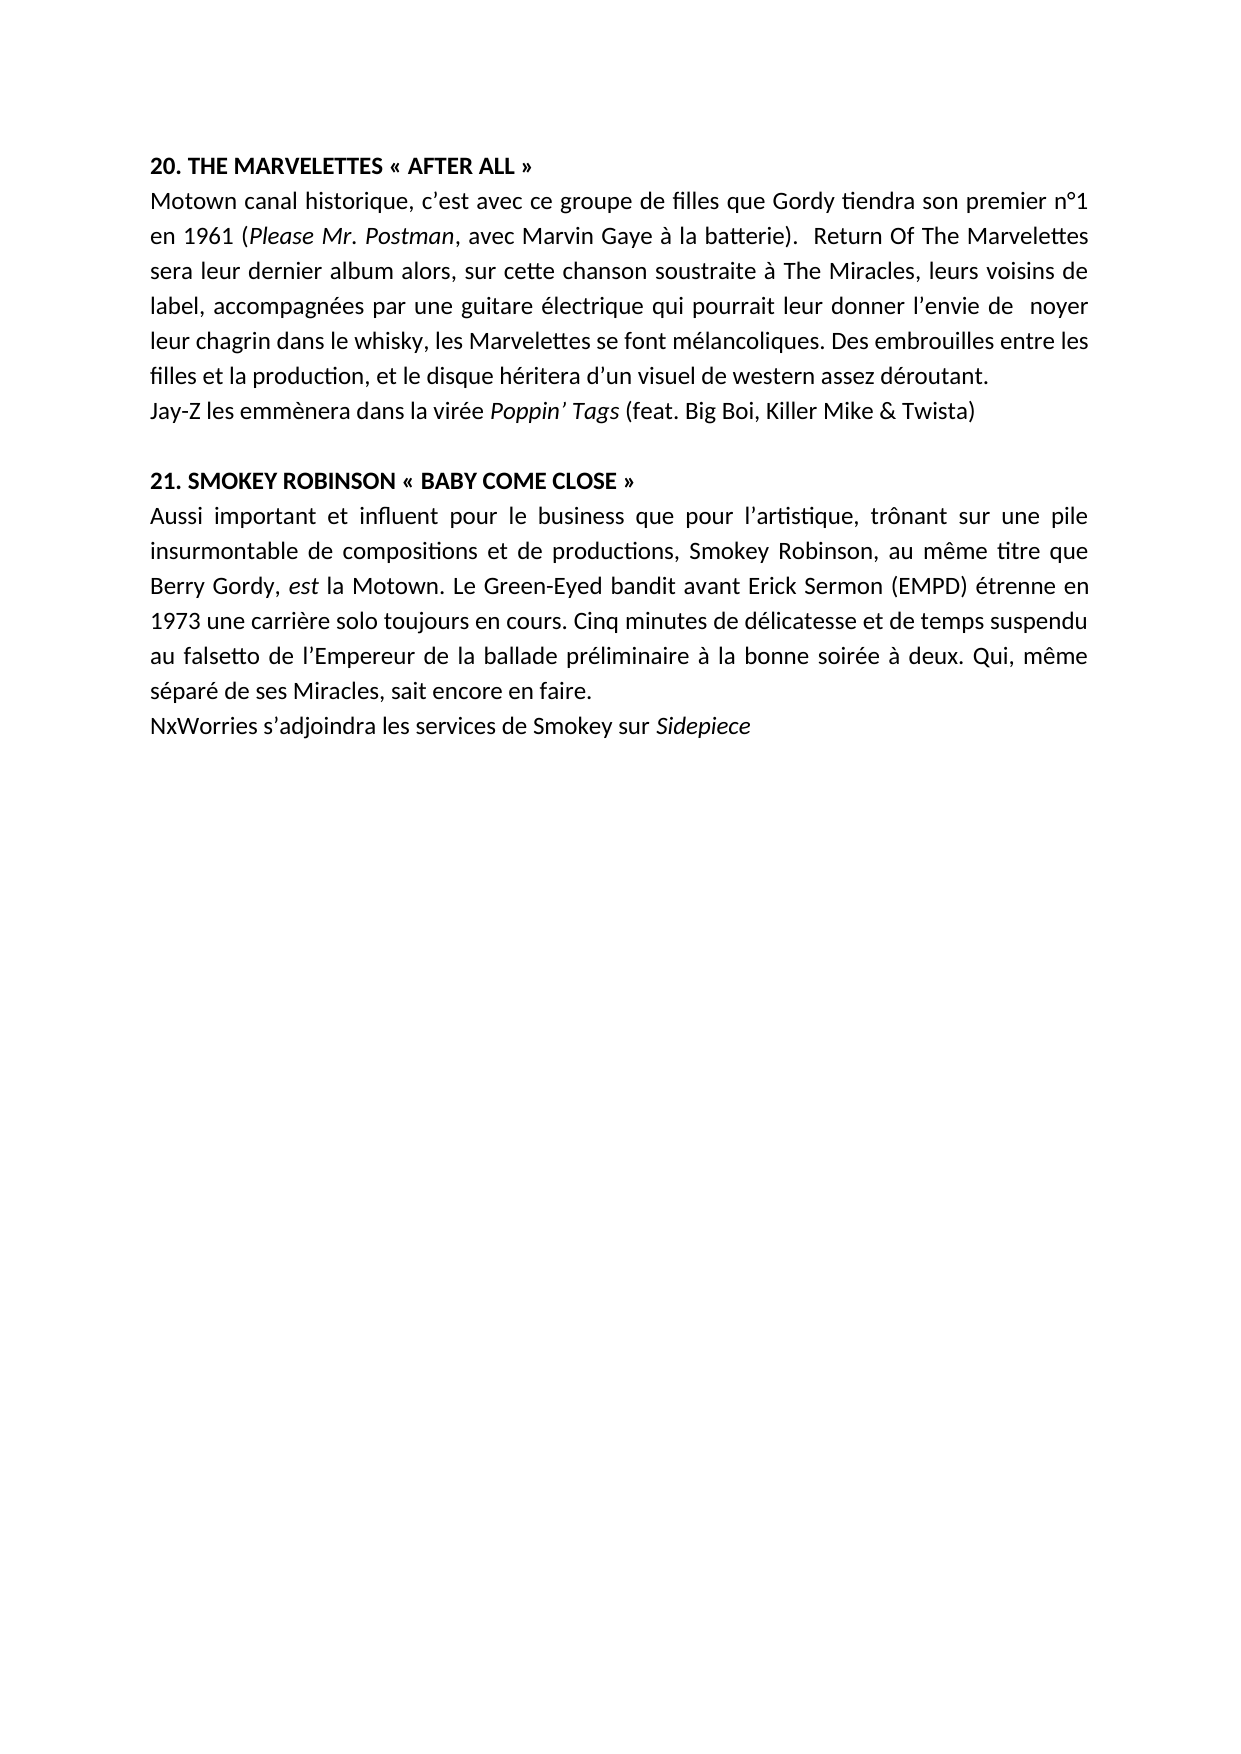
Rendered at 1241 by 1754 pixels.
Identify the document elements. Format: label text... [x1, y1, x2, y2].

text 21. SMOKEY ROBINSON « BABY COME CLOSE » [150, 465, 1090, 496]
text NxWorries s’adjoindra les services de Smokey sur Sidepiece [150, 710, 1090, 741]
text Jay-Z les emmènera dans la virée Poppin’ Tags (feat. Big Boi, Killer Mike & Twista) [150, 395, 1090, 426]
text 20. THE MARVELETTES « AFTER ALL » [150, 150, 1090, 181]
text Aussi important et influent pour le business que pour l’artistique, trônant sur une pile insurmontable de compositions et de productions, Smokey Robinson, au même titre que Berry Gordy, est la Motown. Le Green-Eyed bandit avant Erick Sermon (EMPD) étrenne en 1973 une carrière solo toujours en cours. Cinq minutes de délicatesse et de temps suspendu au falsetto de l’Empereur de la ballade préliminaire à la bonne soirée à deux. Qui, même séparé de ses Miracles, sait encore en faire. [150, 500, 1090, 706]
text Motown canal historique, c’est avec ce groupe de filles que Gordy tiendra son premier n°1 en 1961 (Please Mr. Postman, avec Marvin Gaye à la batterie). Return Of The Marvelettes sera leur dernier album alors, sur cette chanson soustraite à The Miracles, leurs voisins de label, accompagnées par une guitare électrique qui pourrait leur donner l’envie de noyer leur chagrin dans le whisky, les Marvelettes se font mélancoliques. Des embrouilles entre les filles et la production, et le disque héritera d’un visuel de western assez déroutant. [150, 185, 1090, 391]
